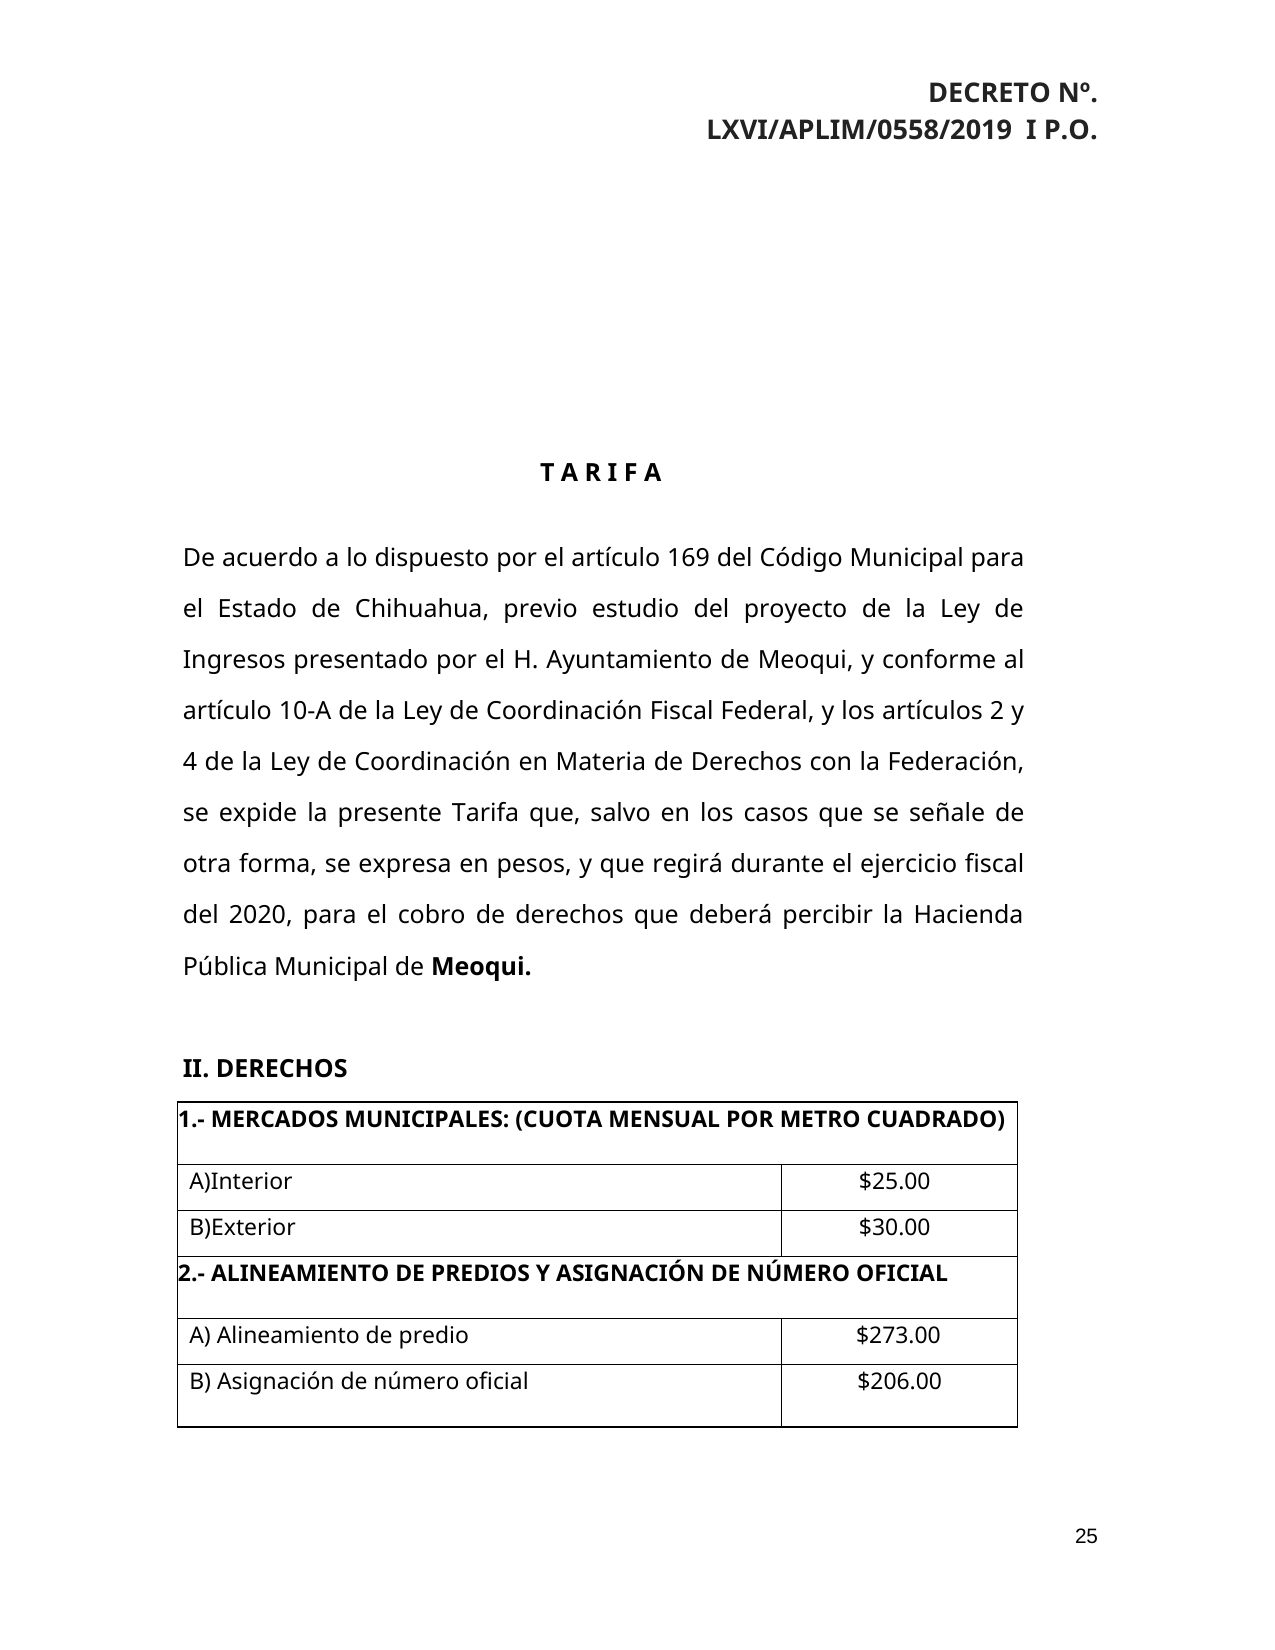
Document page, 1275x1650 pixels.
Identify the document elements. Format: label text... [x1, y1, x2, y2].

table_header 1.- MERCADOS MUNICIPALES: (CUOTA MENSUAL POR METRO CUADRADO) [178, 1103, 1017, 1164]
table_cell [782, 1365, 856, 1426]
table_cell $206.00 [856, 1365, 1017, 1426]
table_cell A) Alineamiento de predio [178, 1319, 781, 1364]
table_cell $273.00 [782, 1319, 1017, 1364]
text II. DERECHOS [183, 1050, 1098, 1084]
table_cell 2.- ALINEAMIENTO DE PREDIOS Y ASIGNACIÓN DE NÚMERO OFICIAL [178, 1257, 1017, 1318]
table_cell B) Asignación de número oficial [178, 1365, 781, 1426]
text De acuerdo a lo dispuesto por el artículo 169 del Código Municipal para el Estado de Chihuahua, previo estudio del proyecto de la Ley de Ingresos presentado por el H. Ayuntamiento de Meoqui, y conforme al artículo 10-A de la Ley de Coordinación Fiscal Federal, y los artículos 2 y 4 de la Ley de Coordinación en Materia de Derechos con la Federación, se expide la presente Tarifa que, salvo en los casos que se señale de otra forma, se expresa en pesos, y que regirá durante el ejercicio fiscal del 2020, para el cobro de derechos que deberá percibir la Hacienda Pública Municipal de Meoqui. [183, 540, 1025, 982]
subtitle T A R I F A [177, 455, 1024, 489]
table_cell A)Interior [178, 1165, 781, 1210]
table_cell $25.00 [782, 1165, 1017, 1210]
table_cell B)Exterior [178, 1211, 781, 1256]
table_cell $30.00 [782, 1211, 1017, 1256]
